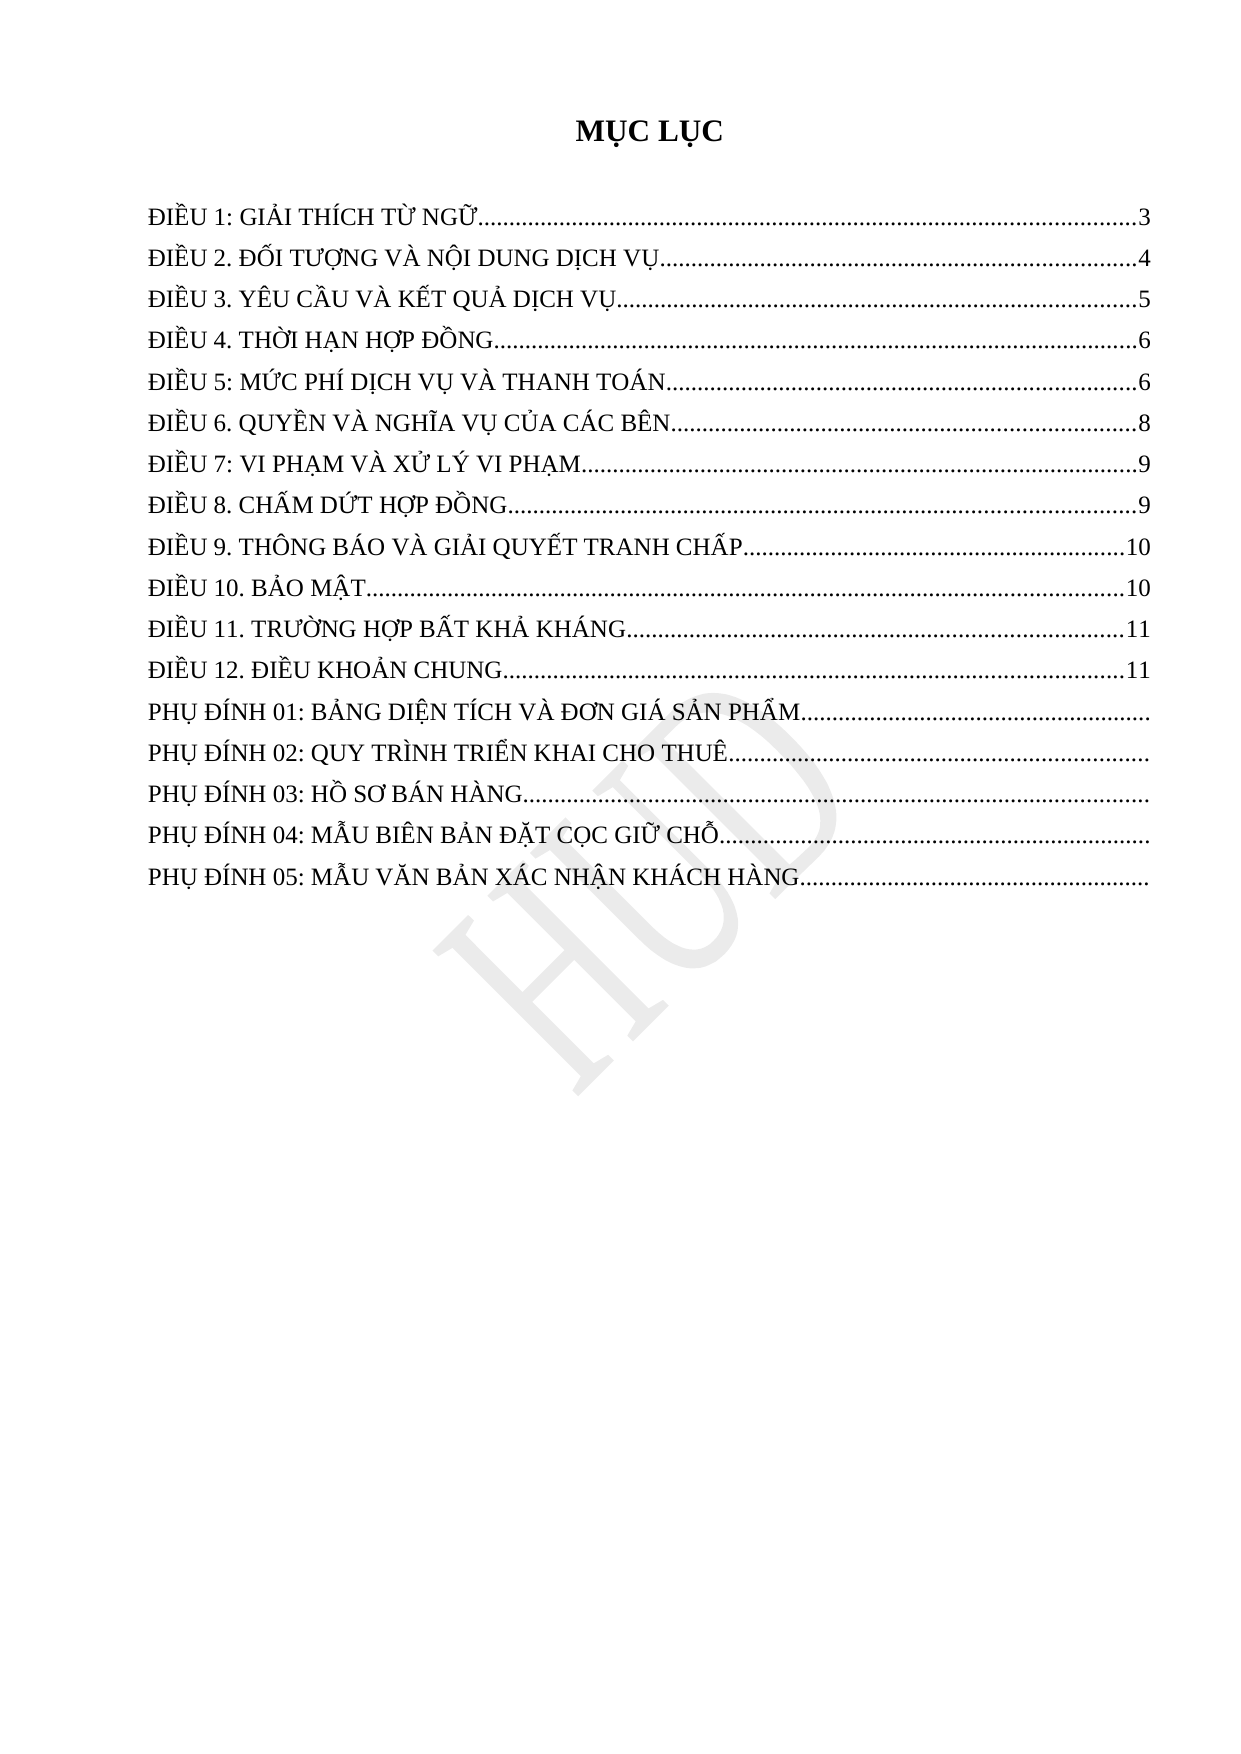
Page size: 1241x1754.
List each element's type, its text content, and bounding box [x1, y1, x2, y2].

text ĐIỀU 2. ĐỐI TƯỢNG VÀ NỘI DUNG DỊCH VỤ 4 [148, 243, 1152, 272]
text ĐIỀU 3. YÊU CẦU VÀ KẾT QUẢ DỊCH VỤ 5 [148, 284, 1152, 313]
text ĐIỀU 11. TRƯỜNG HỢP BẤT KHẢ KHÁNG 11 [148, 614, 1152, 643]
text PHỤ ĐÍNH 05: MẪU VĂN BẢN XÁC NHẬN KHÁCH HÀNG........................................................ [148, 862, 1152, 891]
text ĐIỀU 7: VI PHẠM VÀ XỬ LÝ VI PHẠM 9 [148, 449, 1152, 478]
text PHỤ ĐÍNH 03: HỒ SƠ BÁN HÀNG [148, 779, 1152, 808]
text ĐIỀU 5: MỨC PHÍ DỊCH VỤ VÀ THANH TOÁN 6 [148, 367, 1152, 396]
text ĐIỀU 1: GIẢI THÍCH TỪ NGỮ 3 [148, 202, 1152, 231]
text PHỤ ĐÍNH 01: BẢNG DIỆN TÍCH VÀ ĐƠN GIÁ SẢN PHẨM [148, 697, 1152, 726]
text ĐIỀU 12. ĐIỀU KHOẢN CHUNG 11 [148, 656, 1152, 684]
text PHỤ ĐÍNH 02: QUY TRÌNH TRIỂN KHAI CHO THUÊ [148, 738, 1152, 767]
text ĐIỀU 4. THỜI HẠN HỢP ĐỒNG 6 [148, 326, 1152, 354]
text MỤC LỤC [148, 112, 1152, 148]
text ĐIỀU 8. CHẤM DỨT HỢP ĐỒNG 9 [148, 491, 1152, 519]
text PHỤ ĐÍNH 04: MẪU BIÊN BẢN ĐẶT CỌC GIỮ CHỖ [148, 821, 1152, 849]
text ĐIỀU 10. BẢO MẬT 10 [148, 573, 1152, 602]
text ĐIỀU 6. QUYỀN VÀ NGHĨA VỤ CỦA CÁC BÊN 8 [148, 408, 1152, 437]
text ĐIỀU 9. THÔNG BÁO VÀ GIẢI QUYẾT TRANH CHẤP 10 [148, 532, 1152, 561]
